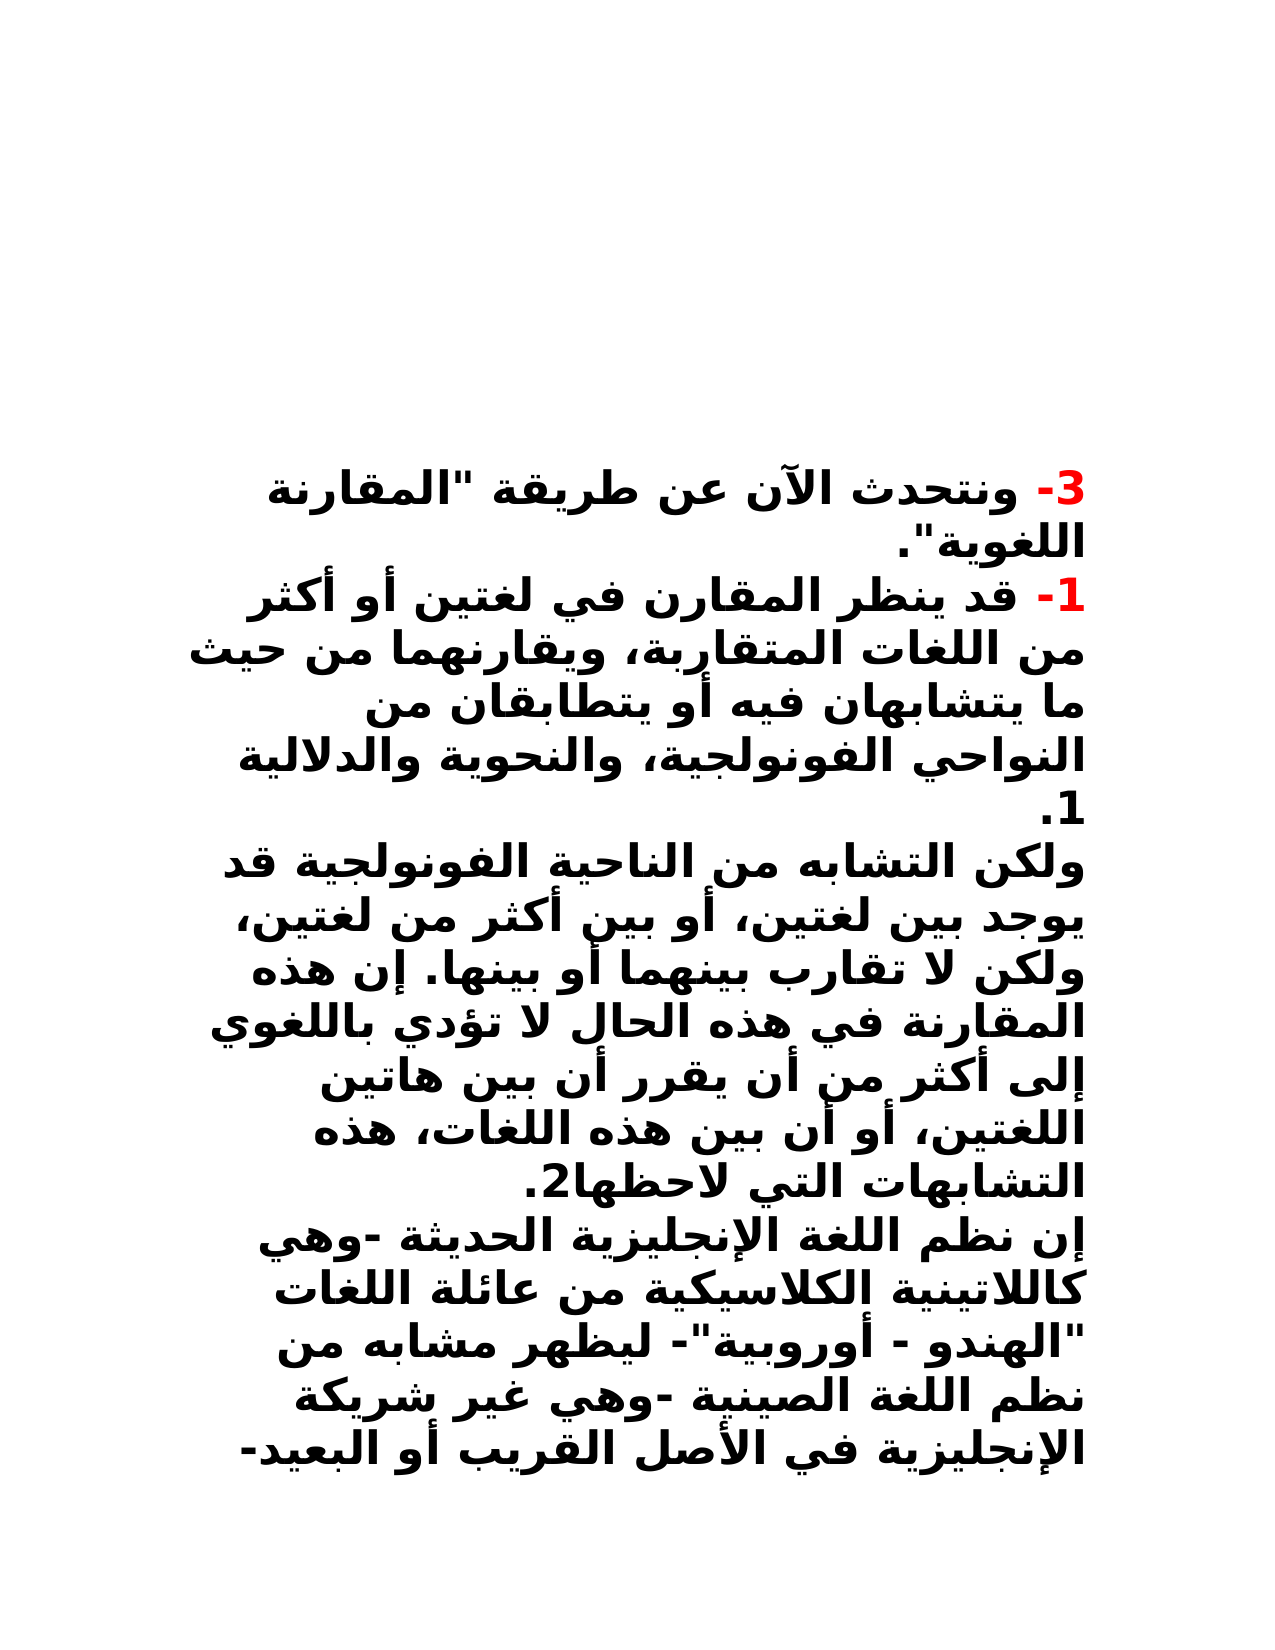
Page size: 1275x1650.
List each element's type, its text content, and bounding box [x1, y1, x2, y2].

text 1- قد ينظر المقارن في لغتين أو أكثر من اللغات المتقاربة، ويقارنهما من حيث ما يتشابهان فيه أو يتطابقان من النواحي الفونولجية، والنحوية والدلالية1. [187, 569, 1087, 835]
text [187, 1209, 1087, 1475]
text ولكن التشابه من الناحية الفونولجية قد يوجد بين لغتين، أو بين أكثر من لغتين، ولكن لا تقارب بينهما أو بينها. إن هذه المقارنة في هذه الحال لا تؤدي باللغوي إلى أكثر من أن يقرر أن بين هاتين اللغتين، أو أن بين هذه اللغات، هذه التشابهات التي لاحظها2. [187, 835, 1087, 1209]
text 3- ونتحدث الآن عن طريقة "المقارنة اللغوية". [187, 462, 1087, 569]
